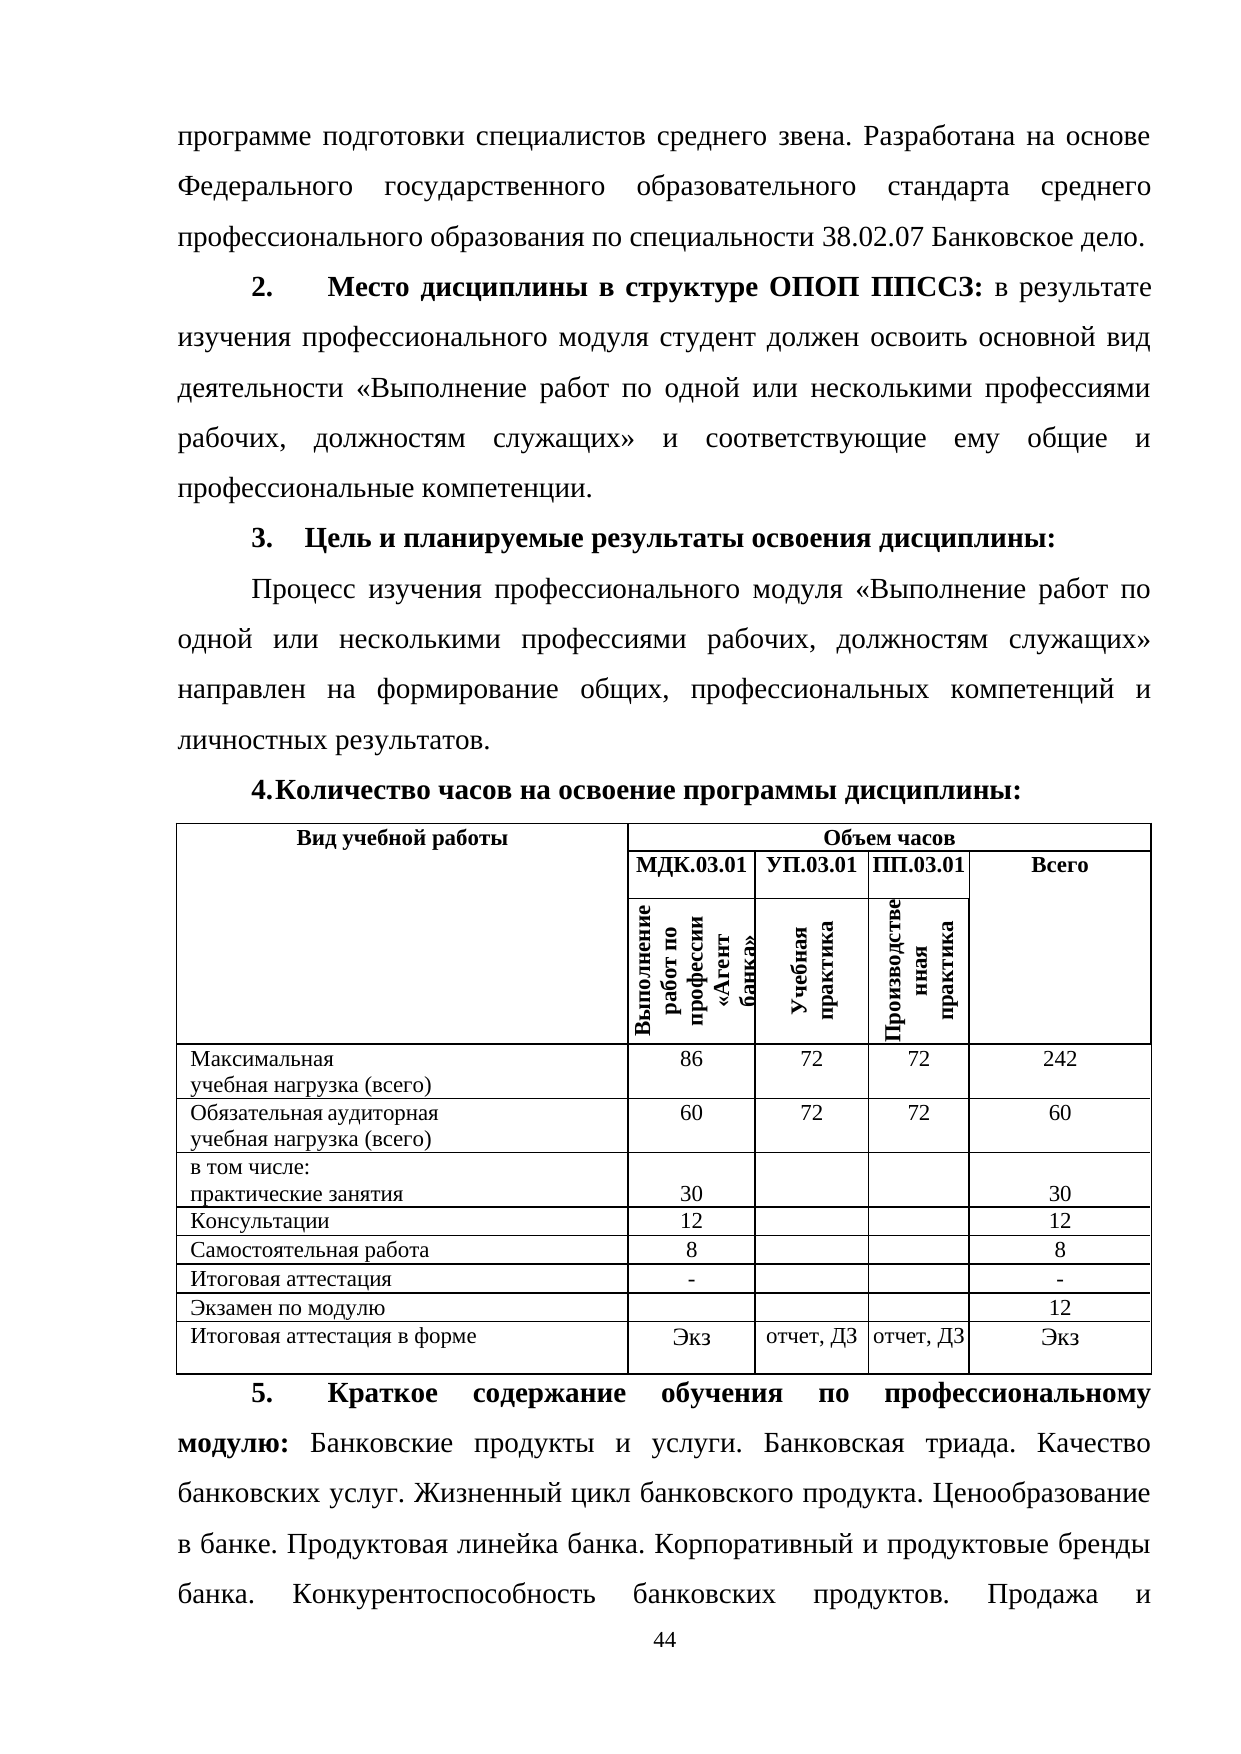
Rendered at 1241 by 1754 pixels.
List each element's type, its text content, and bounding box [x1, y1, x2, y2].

table_cell Экз [629, 1322, 754, 1373]
table_cell Самостоятельная работа [177, 1236, 627, 1263]
table_cell Экзамен по модулю [177, 1294, 627, 1321]
table_cell Итоговая аттестация [177, 1265, 627, 1292]
table_cell отчет, ДЗ [869, 1322, 968, 1373]
table_cell [869, 1294, 968, 1321]
table_cell 72 [869, 1045, 968, 1097]
table_cell - [970, 1263, 1151, 1292]
table_cell отчет, ДЗ [756, 1322, 868, 1373]
table_cell Производственная практика [869, 899, 968, 1043]
table_cell 12 [970, 1292, 1151, 1321]
subtitle Количество часов на освоение программы дисциплины: [177, 772, 1152, 806]
table_cell [756, 1265, 868, 1292]
table_cell [629, 1294, 754, 1321]
list Место дисциплины в структуре ОПОП ППССЗ: в результате изучения профессионального модуля студент должен освоить основной вид деятельности «Выполнение работ по одной или несколькими профессиями рабочих, должностям служащих» и соответствующие ему общие и профессиональные компетенции. [177, 269, 1152, 504]
table_cell Обязательная аудиторная учебная нагрузка (всего) [177, 1099, 627, 1152]
table_cell 30 [970, 1152, 1151, 1206]
table_cell УП.03.01 [756, 852, 868, 897]
table_cell Учебная практика [756, 899, 868, 1043]
table_cell Консультации [177, 1208, 627, 1235]
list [177, 118, 1152, 252]
table_cell 60 [970, 1098, 1151, 1152]
table_cell Максимальная учебная нагрузка (всего) [177, 1045, 627, 1097]
table_cell [869, 1208, 968, 1235]
table_cell Всего [970, 852, 1150, 1043]
table_cell 86 [629, 1045, 754, 1097]
table_cell 30 [629, 1153, 754, 1206]
table_cell Выполнение работ по профессии «Агент банка» [629, 899, 754, 1043]
table_cell - [629, 1265, 754, 1292]
table_cell [869, 1236, 968, 1263]
table_cell 8 [970, 1235, 1151, 1263]
table_cell ПП.03.01 [869, 852, 969, 897]
table_cell 242 [970, 1045, 1151, 1097]
table_cell 8 [629, 1236, 754, 1263]
table_cell [756, 1294, 868, 1321]
table_cell Итоговая аттестация в форме [177, 1322, 627, 1373]
table_header Вид учебной работы [177, 824, 627, 1043]
table_cell 12 [629, 1208, 754, 1235]
table_cell [756, 1153, 868, 1206]
list Цель и планируемые результаты освоения дисциплины: [177, 521, 1152, 554]
table_cell 72 [756, 1045, 868, 1097]
table_cell 72 [756, 1099, 868, 1152]
table_cell [756, 1236, 868, 1263]
table_cell 60 [629, 1099, 754, 1152]
table_cell 72 [869, 1099, 968, 1152]
table_cell в том числе: практические занятия [177, 1153, 627, 1206]
table_cell [869, 1153, 968, 1206]
table_cell Экз [970, 1321, 1151, 1373]
list Процесс изучения профессионального модуля «Выполнение работ по одной или несколькими профессиями рабочих, должностям служащих» направлен на формирование общих, профессиональных компетенций и личностных результатов. [177, 571, 1152, 755]
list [177, 1375, 1152, 1609]
table_cell 12 [970, 1206, 1151, 1235]
table_cell [756, 1208, 868, 1235]
table_header Объем часов [629, 824, 1150, 850]
table_cell [869, 1265, 968, 1292]
table_cell МДК.03.01 [629, 852, 754, 897]
